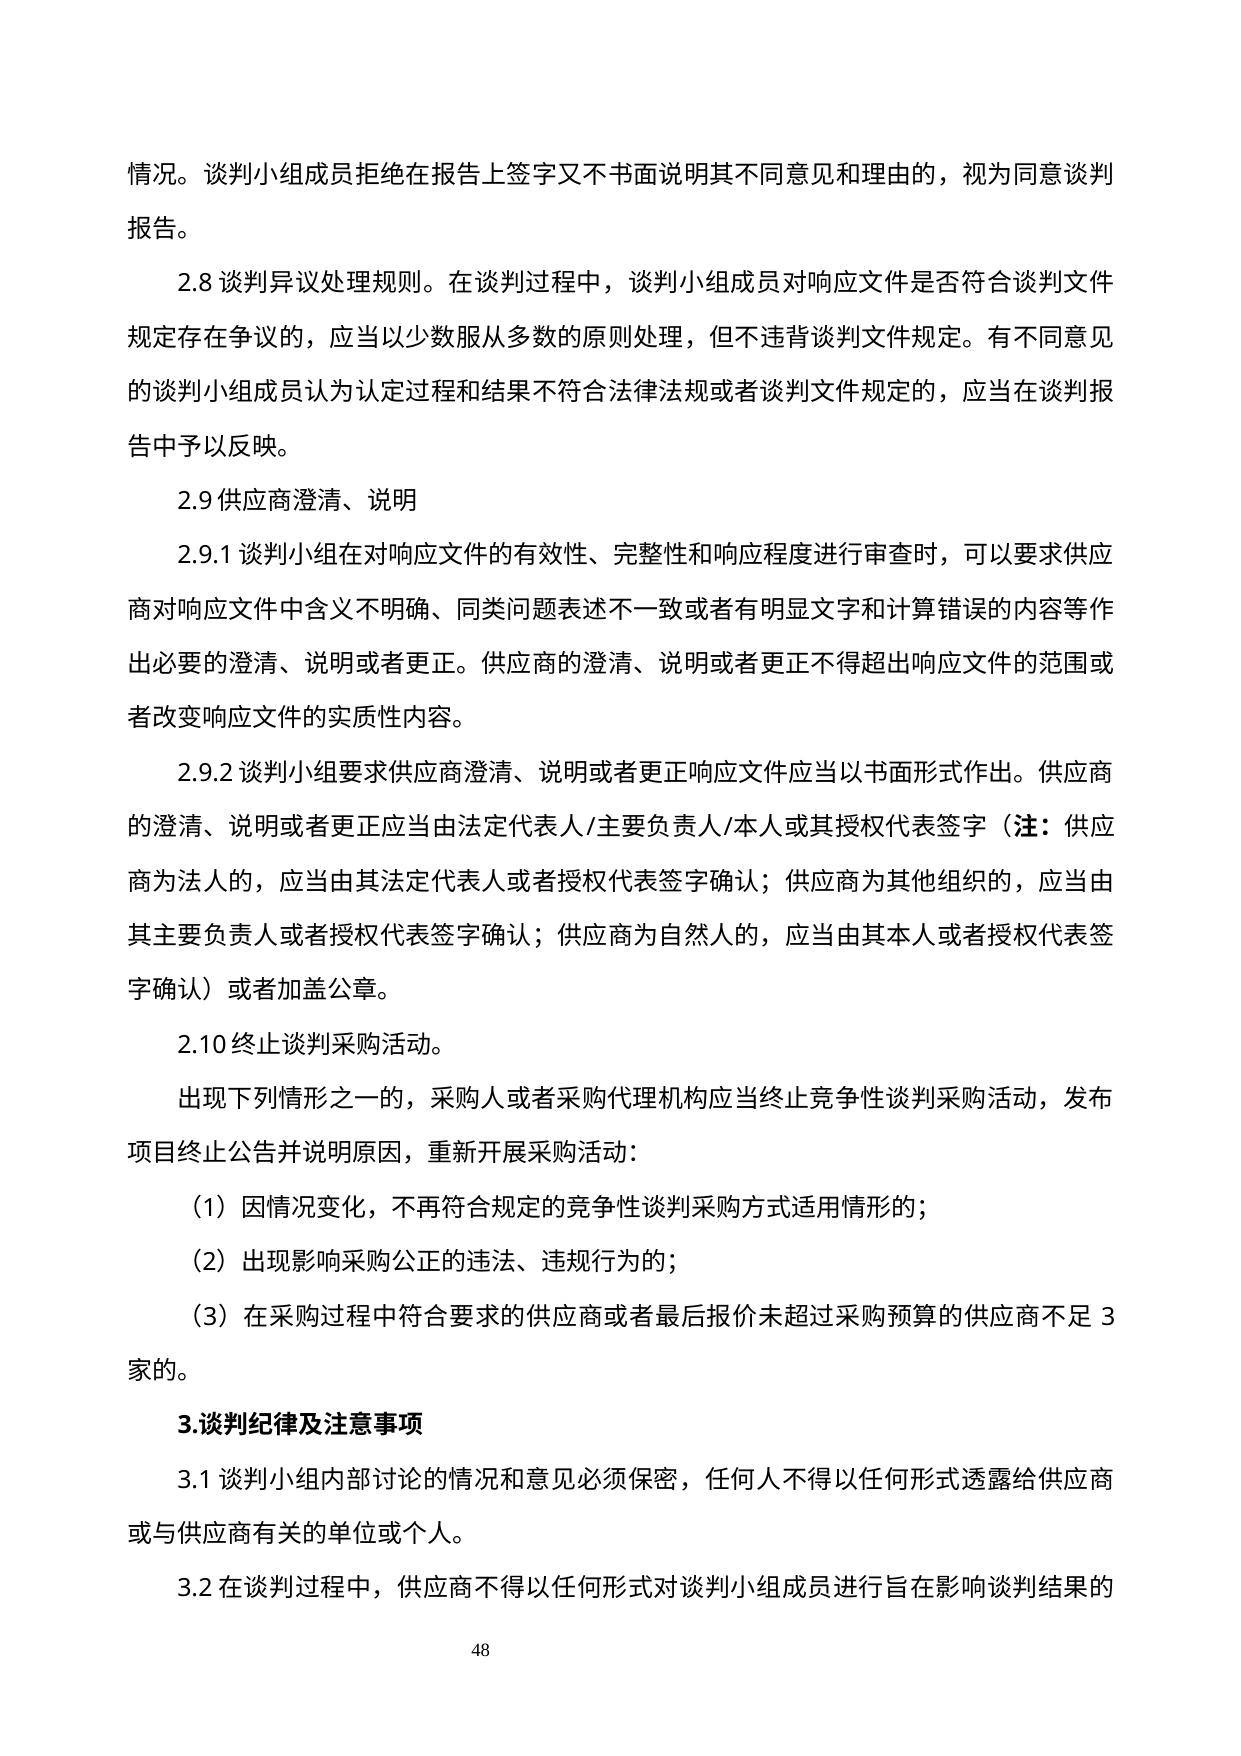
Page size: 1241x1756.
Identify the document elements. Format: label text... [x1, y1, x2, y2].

text 2.9.2谈判小组要求供应商澄清、说明或者更正响应文件应当以书面形式作出。供应商的澄清、说明或者更正应当由法定代表人/主要负责人/本人或其授权代表签字（注：供应商为法人的，应当由其法定代表人或者授权代表签字确认；供应商为其他组织的，应当由其主要负责人或者授权代表签字确认；供应商为自然人的，应当由其本人或者授权代表签字确认）或者加盖公章。 [127, 752, 1115, 1006]
text 3.1谈判小组内部讨论的情况和意见必须保密，任何人不得以任何形式透露给供应商或与供应商有关的单位或个人。 [127, 1459, 1115, 1550]
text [127, 1568, 1115, 1604]
text 2.9供应商澄清、说明 [127, 480, 1115, 517]
text （2）出现影响采购公正的违法、违规行为的； [127, 1242, 1115, 1278]
text 3.谈判纪律及注意事项 [127, 1405, 1115, 1441]
text 2.8谈判异议处理规则。在谈判过程中，谈判小组成员对响应文件是否符合谈判文件规定存在争议的，应当以少数服从多数的原则处理，但不违背谈判文件规定。有不同意见的谈判小组成员认为认定过程和结果不符合法律法规或者谈判文件规定的，应当在谈判报告中予以反映。 [127, 263, 1115, 462]
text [127, 154, 1115, 245]
text （3）在采购过程中符合要求的供应商或者最后报价未超过采购预算的供应商不足3家的。 [127, 1296, 1115, 1387]
text 出现下列情形之一的，采购人或者采购代理机构应当终止竞争性谈判采购活动，发布项目终止公告并说明原因，重新开展采购活动： [127, 1078, 1115, 1169]
text 2.9.1谈判小组在对响应文件的有效性、完整性和响应程度进行审查时，可以要求供应商对响应文件中含义不明确、同类问题表述不一致或者有明显文字和计算错误的内容等作出必要的澄清、说明或者更正。供应商的澄清、说明或者更正不得超出响应文件的范围或者改变响应文件的实质性内容。 [127, 535, 1115, 734]
text 2.10终止谈判采购活动。 [127, 1024, 1115, 1060]
text （1）因情况变化，不再符合规定的竞争性谈判采购方式适用情形的； [127, 1187, 1115, 1223]
